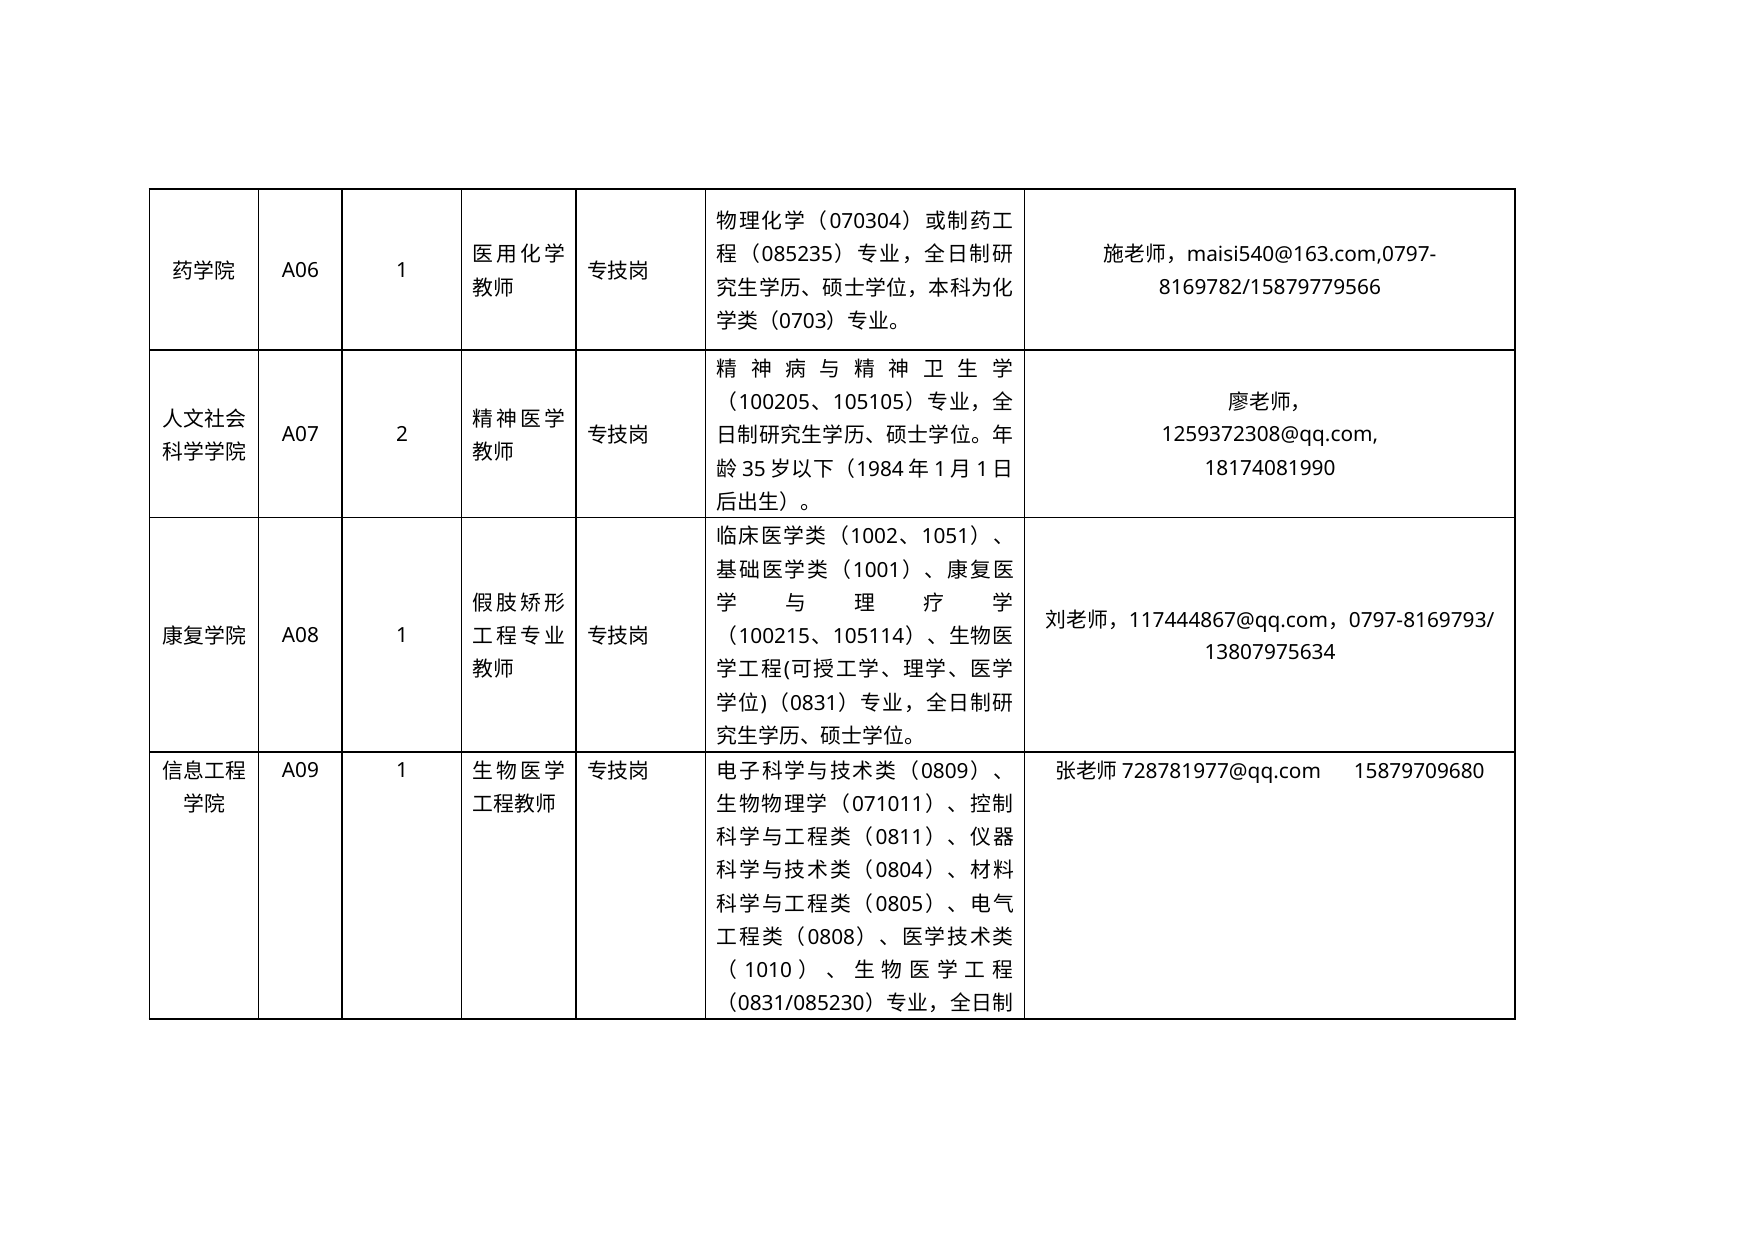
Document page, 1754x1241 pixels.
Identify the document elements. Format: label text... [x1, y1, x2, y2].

table_cell 人文社会科学学院 [150, 351, 258, 517]
table_cell 生物医学工程教师 [462, 753, 575, 1018]
table_cell 精神病与精神卫生学（100205、105105）专业，全日制研究生学历、硕士学位。年龄35岁以下（1984年1月1日后出生）。 [706, 351, 1024, 517]
table_cell 刘老师，117444867@qq.com，0797-8169793/ 13807975634 [1025, 518, 1514, 751]
table_cell 廖老师， 1259372308@qq.com, 18174081990 [1025, 351, 1514, 517]
table_cell 假肢矫形工程专业教师 [462, 518, 575, 751]
table_cell 药学院 [150, 190, 258, 349]
table_cell 专技岗 [577, 753, 705, 1018]
table_cell A09 [259, 753, 341, 1018]
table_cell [1025, 753, 1514, 1018]
table_cell A07 [259, 351, 341, 517]
table_cell 2 [343, 351, 461, 517]
table_cell A08 [259, 518, 341, 751]
table_cell 信息工程学院 [150, 753, 258, 1018]
table_cell 康复学院 [150, 518, 258, 751]
table_cell 专技岗 [577, 518, 705, 751]
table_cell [706, 753, 1024, 1018]
table_cell 专技岗 [577, 351, 705, 517]
table_cell 1 [343, 753, 461, 1018]
table_cell 专技岗 [577, 190, 705, 349]
table_cell 医用化学教师 [462, 190, 575, 349]
table_cell 施老师，maisi540@163.com,0797-8169782/15879779566 [1025, 190, 1514, 349]
table_cell 临床医学类（1002、1051）、基础医学类（1001）、康复医学与理疗学（100215、105114）、生物医学工程(可授工学、理学、医学学位)（0831）专业，全日制研究生学历、硕士学位。 [706, 518, 1024, 751]
table_cell 精神医学教师 [462, 351, 575, 517]
table_cell 1 [343, 518, 461, 751]
table_cell A06 [259, 190, 341, 349]
table_cell 1 [343, 190, 461, 349]
table_cell 物理化学（070304）或制药工程（085235）专业，全日制研究生学历、硕士学位，本科为化学类（0703）专业。 [706, 190, 1024, 349]
